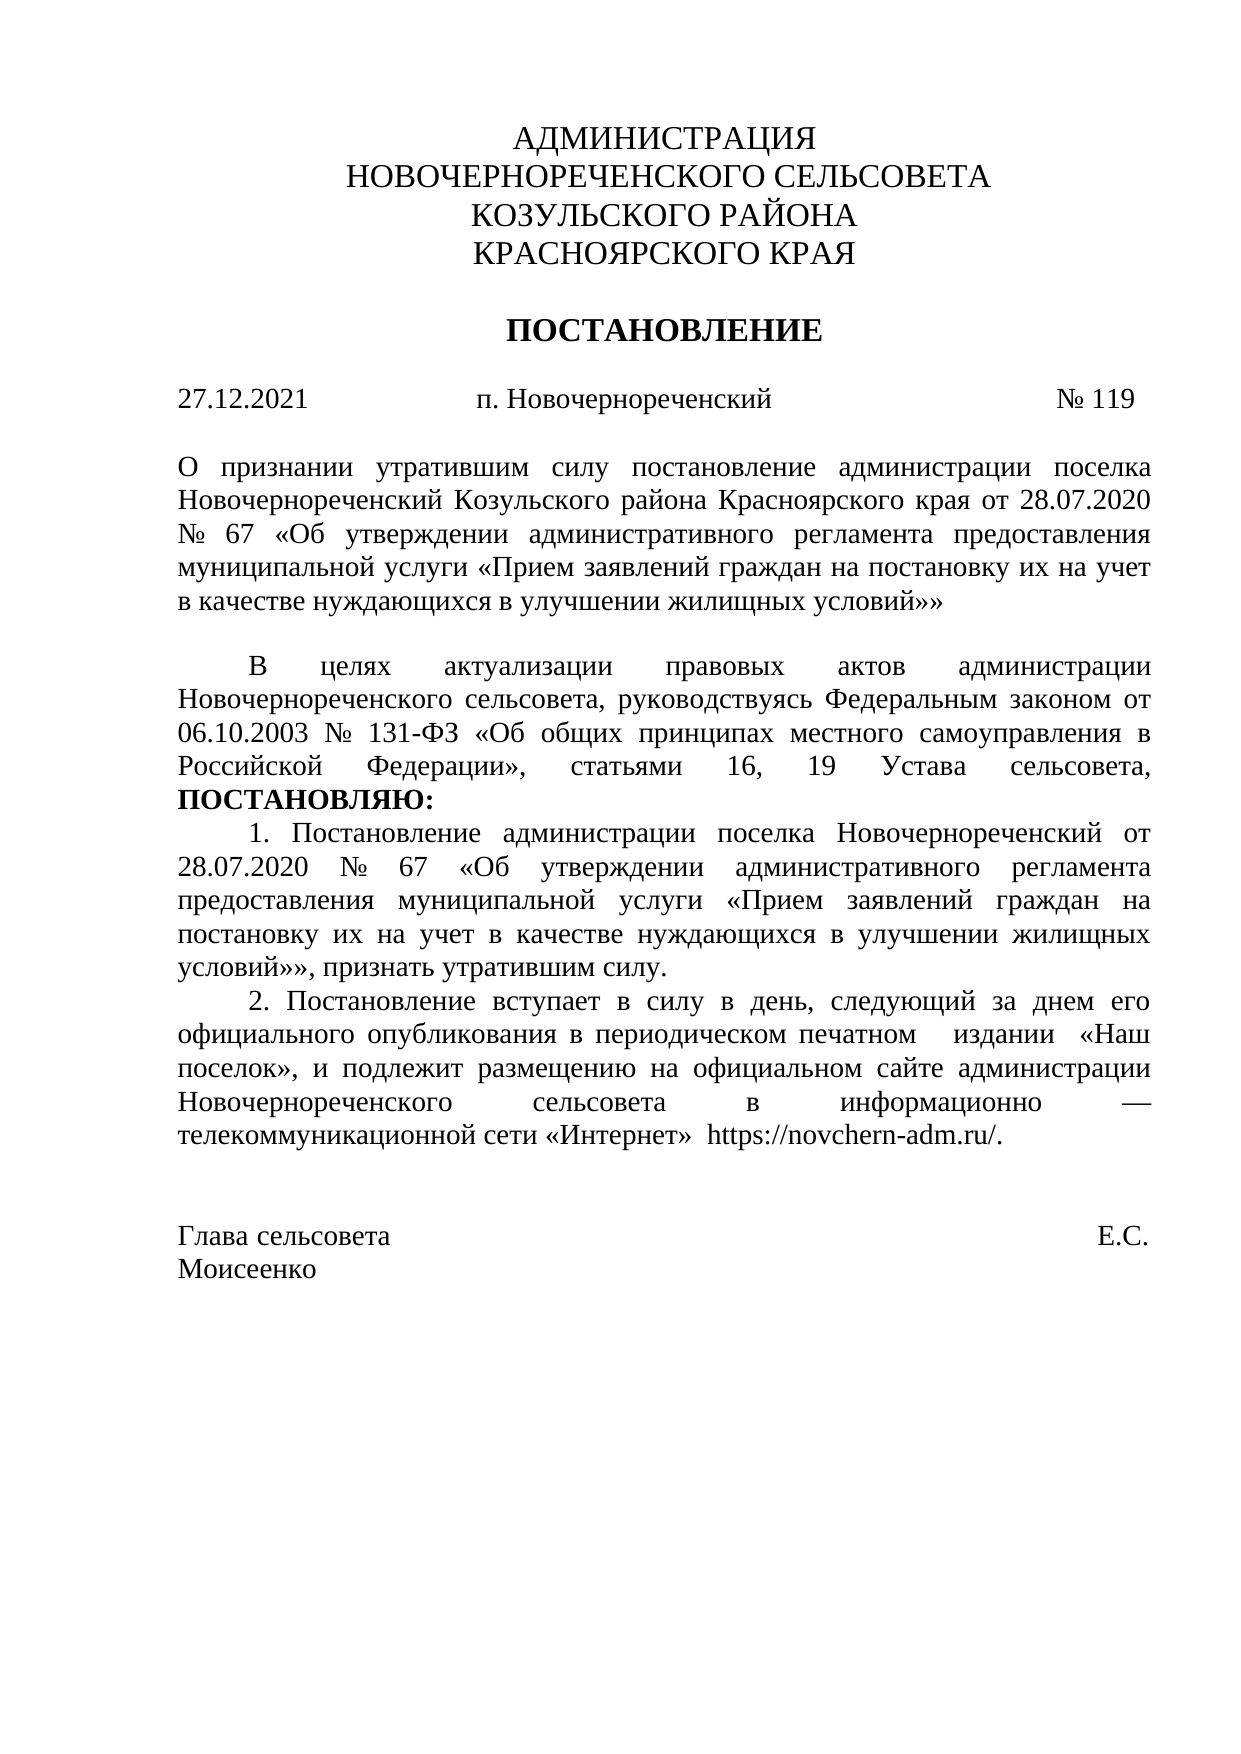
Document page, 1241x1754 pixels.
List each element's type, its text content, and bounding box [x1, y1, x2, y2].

text ПОСТАНОВЛЕНИЕ [177, 310, 1152, 348]
text В целях актуализации правовых актов администрации Новочернореченского сельсовета, руководствуясь Федеральным законом от 06.10.2003 № 131-ФЗ «Об общих принципах местного самоуправления в Российской Федерации», статьями 16, 19 Устава сельсовета, ПОСТАНОВЛЯЮ: [177, 648, 1152, 815]
text КРАСНОЯРСКОГО КРАЯ [177, 233, 1152, 271]
text НОВОЧЕРНОРЕЧЕНСКОГО СЕЛЬСОВЕТА [177, 156, 1152, 195]
text 27.12.2021 п. Новочернореченский № 119 [177, 382, 1152, 415]
text 1. Постановление администрации поселка Новочернореченский от 28.07.2020 № 67 «Об утверждении административного регламента предоставления муниципальной услуги «Прием заявлений граждан на постановку их на учет в качестве нуждающихся в улучшении жилищных условий»», признать утратившим силу. [177, 815, 1152, 983]
text О признании утратившим силу постановление администрации поселка Новочернореченский Козульского района Красноярского края от 28.07.2020 № 67 «Об утверждении административного регламента предоставления муниципальной услуги «Прием заявлений граждан на постановку их на учет в качестве нуждающихся в улучшении жилищных условий»» [177, 449, 1152, 616]
text КОЗУЛЬСКОГО РАЙОНА [177, 195, 1152, 233]
text 2. Постановление вступает в силу в день, следующий за днем его официального опубликования в периодическом печатном издании «Наш поселок», и подлежит размещению на официальном сайте администрации Новочернореченского сельсовета в информационно — телекоммуникационной сети «Интернет» https://novchern-adm.ru/. [177, 983, 1152, 1151]
text АДМИНИСТРАЦИЯ [177, 118, 1152, 156]
text Глава сельсовета Е.С. Моисеенко [177, 1218, 1152, 1285]
